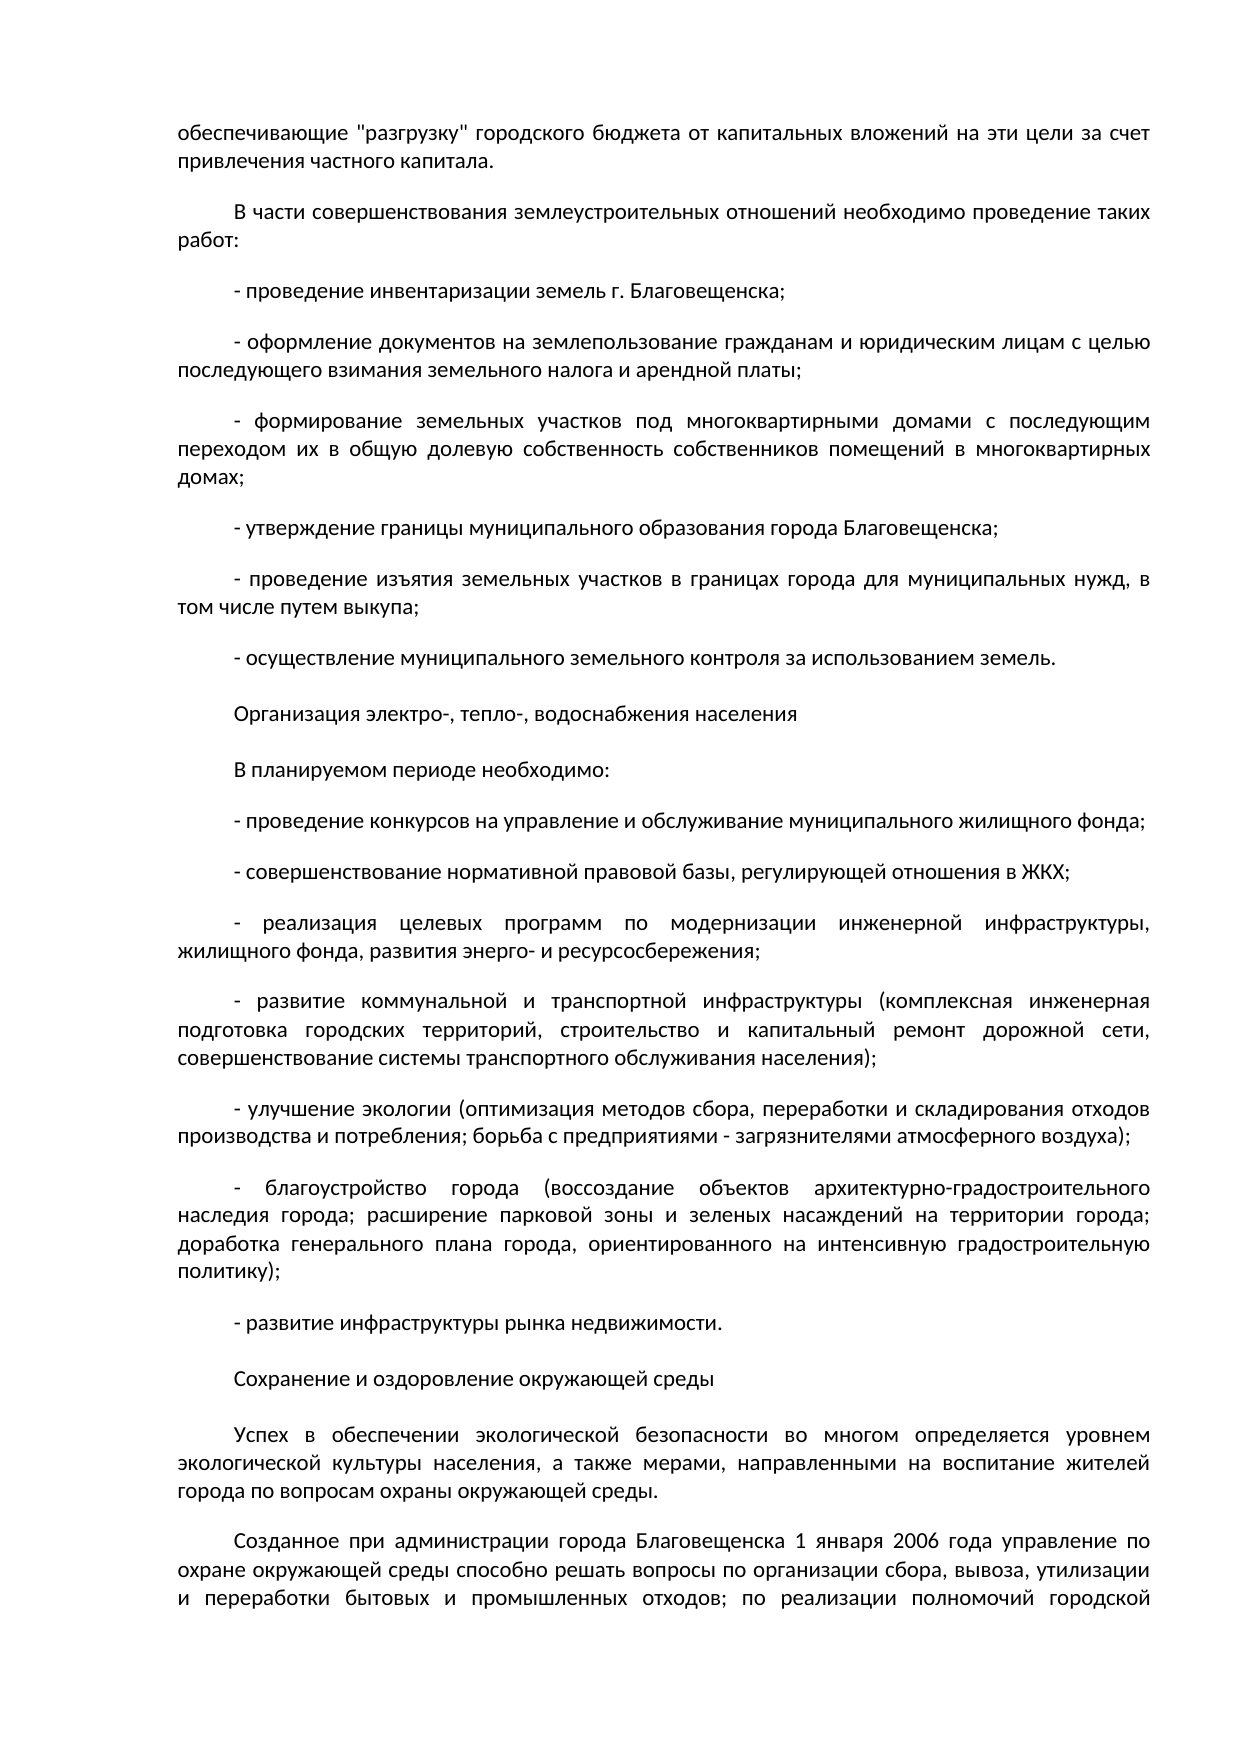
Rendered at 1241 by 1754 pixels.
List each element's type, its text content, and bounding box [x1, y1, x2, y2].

text В планируемом периоде необходимо: [177, 755, 1152, 783]
text Успех в обеспечении экологической безопасности во многом определяется уровнем экологической культуры населения, а также мерами, направленными на воспитание жителей города по вопросам охраны окружающей среды. [177, 1420, 1152, 1504]
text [177, 118, 1152, 174]
text Сохранение и оздоровление окружающей среды [177, 1364, 1152, 1392]
text - проведение инвентаризации земель г. Благовещенска; [177, 276, 1152, 304]
text - улучшение экологии (оптимизация методов сбора, переработки и складирования отходов производства и потребления; борьба с предприятиями - загрязнителями атмосферного воздуха); [177, 1094, 1152, 1150]
text В части совершенствования землеустроительных отношений необходимо проведение таких работ: [177, 197, 1152, 253]
text - формирование земельных участков под многоквартирными домами с последующим переходом их в общую долевую собственность собственников помещений в многоквартирных домах; [177, 406, 1152, 490]
text - совершенствование нормативной правовой базы, регулирующей отношения в ЖКХ; [177, 857, 1152, 885]
text - развитие инфраструктуры рынка недвижимости. [177, 1308, 1152, 1336]
text - проведение изъятия земельных участков в границах города для муниципальных нужд, в том числе путем выкупа; [177, 564, 1152, 620]
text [177, 1527, 1152, 1611]
text - развитие коммунальной и транспортной инфраструктуры (комплексная инженерная подготовка городских территорий, строительство и капитальный ремонт дорожной сети, совершенствование системы транспортного обслуживания населения); [177, 987, 1152, 1071]
text - реализация целевых программ по модернизации инженерной инфраструктуры, жилищного фонда, развития энерго- и ресурсосбережения; [177, 908, 1152, 964]
text - осуществление муниципального земельного контроля за использованием земель. [177, 643, 1152, 671]
text Организация электро-, тепло-, водоснабжения населения [177, 699, 1152, 727]
text - утверждение границы муниципального образования города Благовещенска; [177, 513, 1152, 541]
text - благоустройство города (воссоздание объектов архитектурно-градостроительного наследия города; расширение парковой зоны и зеленых насаждений на территории города; доработка генерального плана города, ориентированного на интенсивную градостроительную политику); [177, 1173, 1152, 1285]
text - проведение конкурсов на управление и обслуживание муниципального жилищного фонда; [177, 806, 1152, 834]
text - оформление документов на землепользование гражданам и юридическим лицам с целью последующего взимания земельного налога и арендной платы; [177, 327, 1152, 383]
